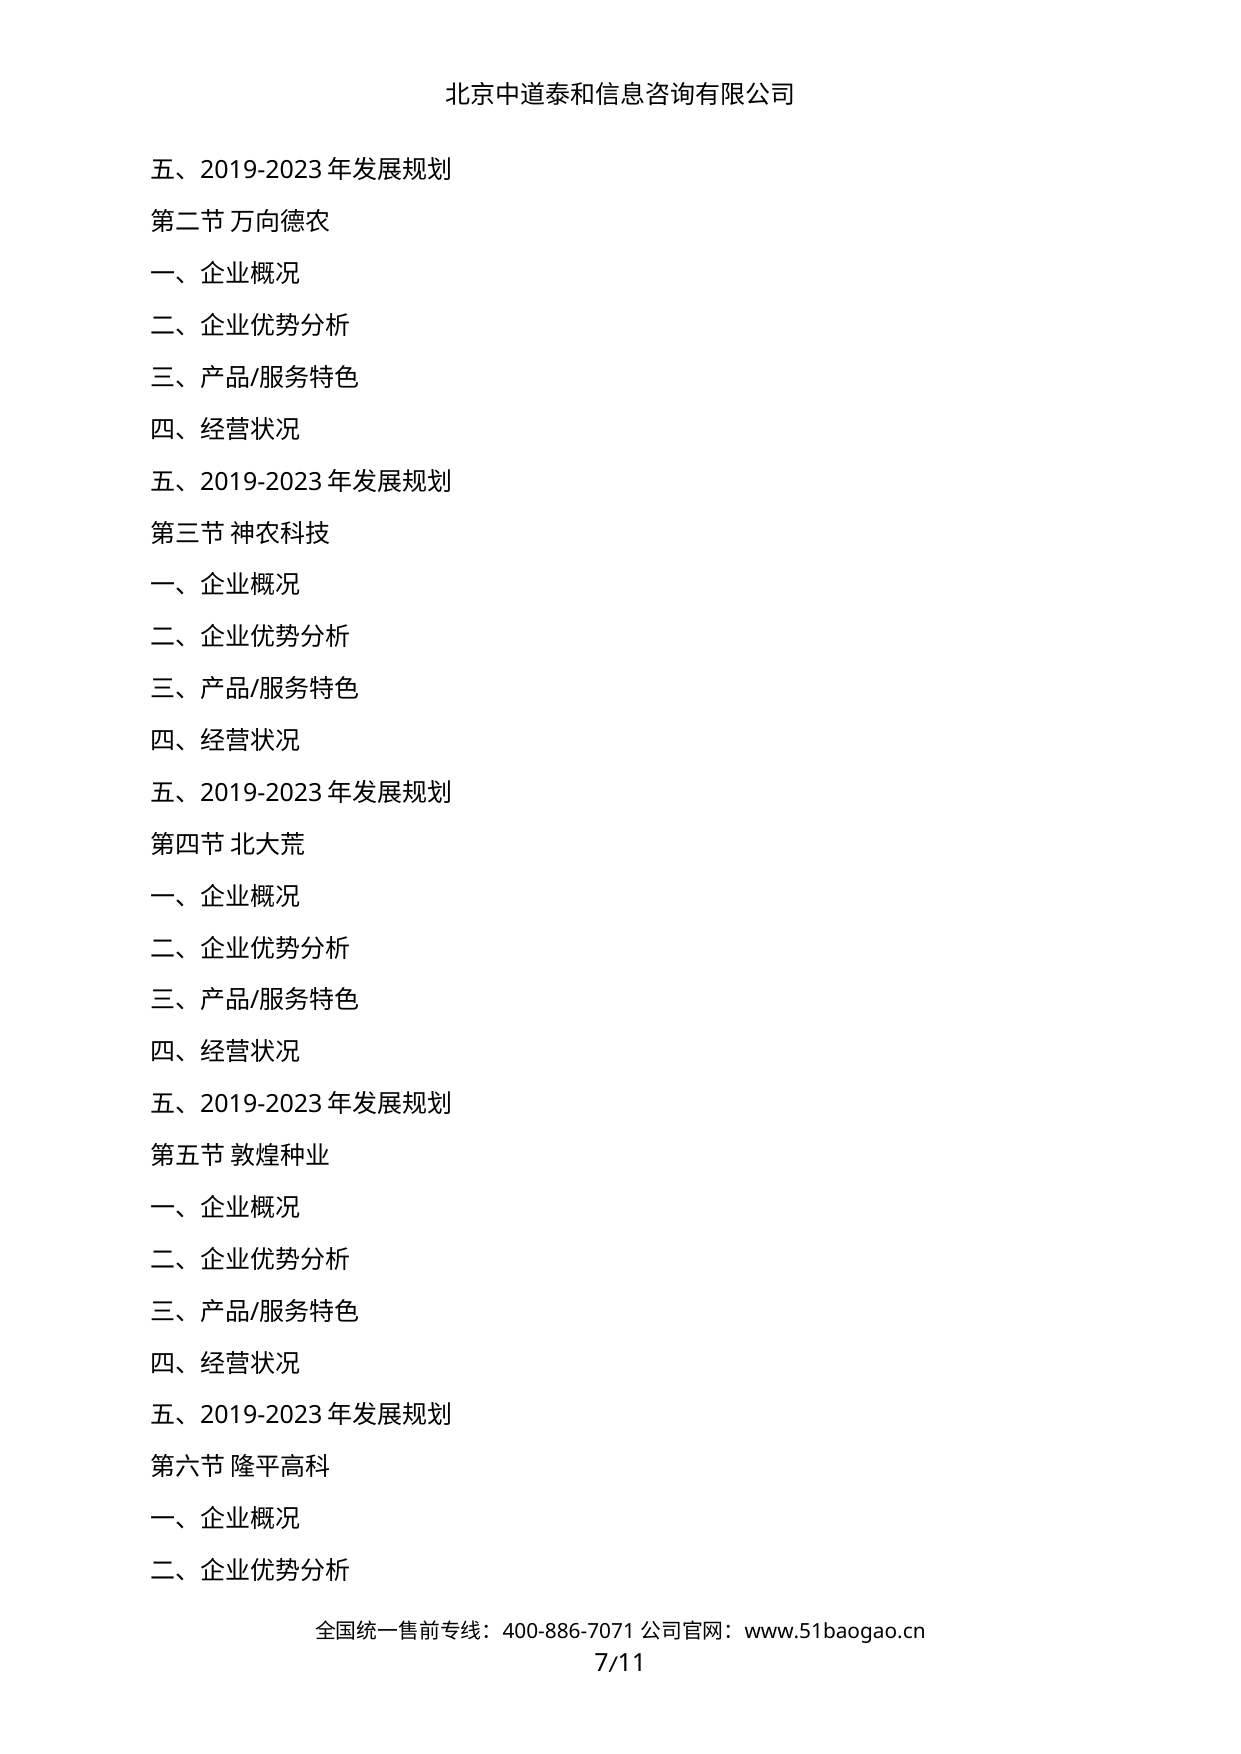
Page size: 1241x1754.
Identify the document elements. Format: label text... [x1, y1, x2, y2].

text 第五节 敦煌种业 [150, 1136, 1090, 1172]
text 三、产品/服务特色 [150, 1291, 1090, 1327]
text 五、2019-2023年发展规划 [150, 772, 1090, 809]
text 三、产品/服务特色 [150, 357, 1090, 394]
text 二、企业优势分析 [150, 928, 1090, 964]
text 五、2019-2023年发展规划 [150, 1395, 1090, 1431]
text 第四节 北大荒 [150, 824, 1090, 861]
text 三、产品/服务特色 [150, 980, 1090, 1016]
text 一、企业概况 [150, 1499, 1090, 1535]
text 二、企业优势分析 [150, 1239, 1090, 1276]
text 一、企业概况 [150, 565, 1090, 601]
text 四、经营状况 [150, 721, 1090, 757]
text 一、企业概况 [150, 876, 1090, 912]
text 五、2019-2023年发展规划 [150, 150, 1090, 186]
text 四、经营状况 [150, 1343, 1090, 1379]
text 四、经营状况 [150, 409, 1090, 446]
text 五、2019-2023年发展规划 [150, 1084, 1090, 1120]
text 第六节 隆平高科 [150, 1447, 1090, 1483]
text 第三节 神农科技 [150, 513, 1090, 549]
text 第二节 万向德农 [150, 202, 1090, 238]
text 四、经营状况 [150, 1032, 1090, 1068]
text 五、2019-2023年发展规划 [150, 461, 1090, 497]
text 一、企业概况 [150, 254, 1090, 290]
text 二、企业优势分析 [150, 1551, 1090, 1587]
text 一、企业概况 [150, 1187, 1090, 1224]
text 三、产品/服务特色 [150, 669, 1090, 705]
text 二、企业优势分析 [150, 306, 1090, 342]
text 二、企业优势分析 [150, 617, 1090, 653]
